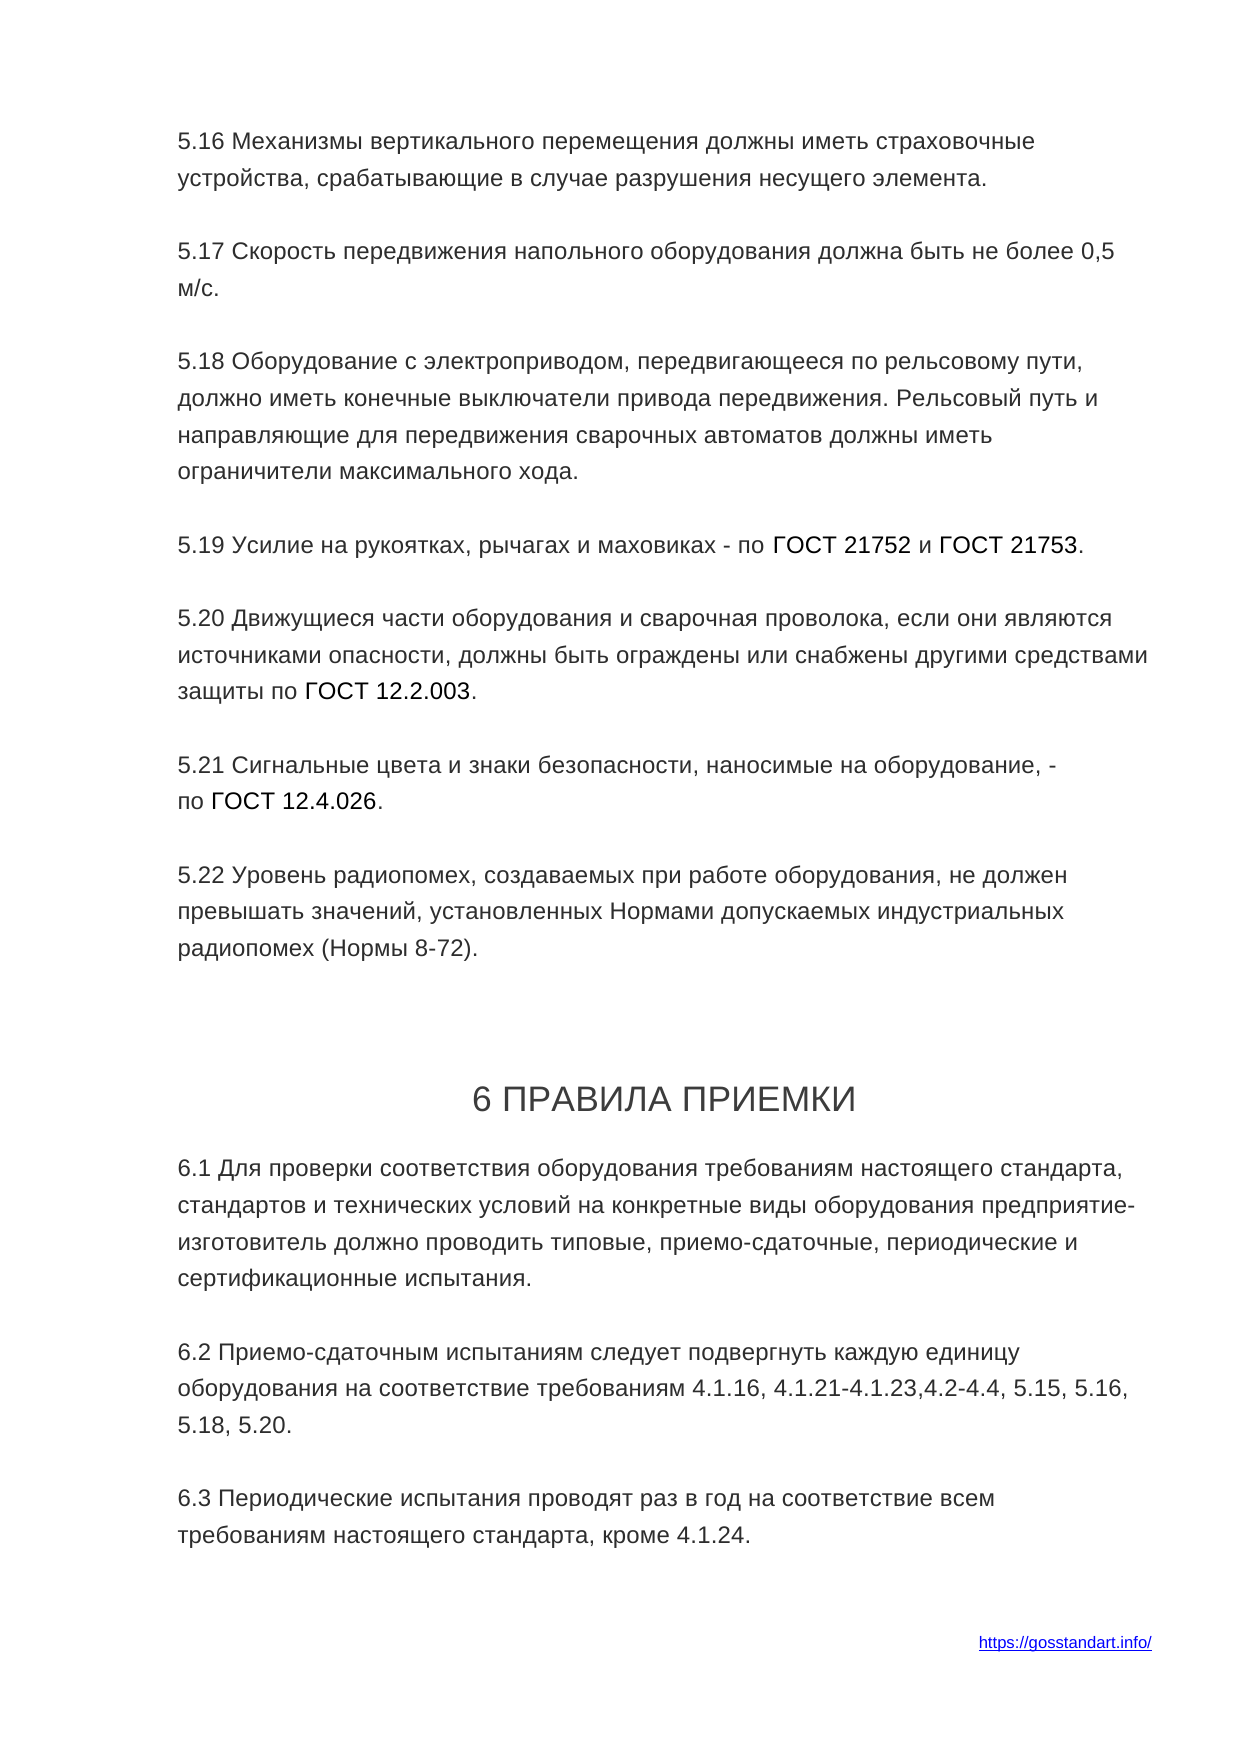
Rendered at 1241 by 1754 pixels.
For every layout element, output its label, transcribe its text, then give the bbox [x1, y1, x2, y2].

text 5.17 Скорость передвижения напольного оборудования должна быть не более 0,5 м/с. [177, 228, 1152, 338]
text 5.22 Уровень радиопомех, создаваемых при работе оборудования, не должен превышать значений, установленных Нормами допускаемых индустриальных радиопомех (Нормы 8-72). [177, 851, 1152, 1035]
text 5.21 Сигнальные цвета и знаки безопасности, наносимые на оборудование, - по ГОСТ 12.4.026. [177, 741, 1152, 851]
text 5.20 Движущиеся части оборудования и сварочная проволока, если они являются источниками опасности, должны быть ограждены или снабжены другими средствами защиты по ГОСТ 12.2.003. [177, 595, 1152, 741]
text 6.1 Для проверки соответствия оборудования требованиям настоящего стандарта, стандартов и технических условий на конкретные виды оборудования предприятие-изготовитель должно проводить типовые, приемо-сдаточные, периодические и сертификационные испытания. [177, 1145, 1152, 1329]
text 6.3 Периодические испытания проводят раз в год на соответствие всем требованиям настоящего стандарта, кроме 4.1.24. [177, 1475, 1152, 1585]
text 5.16 Механизмы вертикального перемещения должны иметь страховочные устройства, срабатывающие в случае разрушения несущего элемента. [177, 118, 1152, 228]
text 6.2 Приемо-сдаточным испытаниям следует подвергнуть каждую единицу оборудования на соответствие требованиям 4.1.16, 4.1.21-4.1.23,4.2-4.4, 5.15, 5.16, 5.18, 5.20. [177, 1329, 1152, 1475]
subtitle 6 ПРАВИЛА ПРИЕМКИ [177, 1078, 1152, 1119]
text 5.18 Оборудование с электроприводом, передвигающееся по рельсовому пути, должно иметь конечные выключатели привода передвижения. Рельсовый путь и направляющие для передвижения сварочных автоматов должны иметь ограничители максимального хода. [177, 338, 1152, 521]
text 5.19 Усилие на рукоятках, рычагах и маховиках - по ГОСТ 21752 и ГОСТ 21753. [177, 521, 1152, 595]
